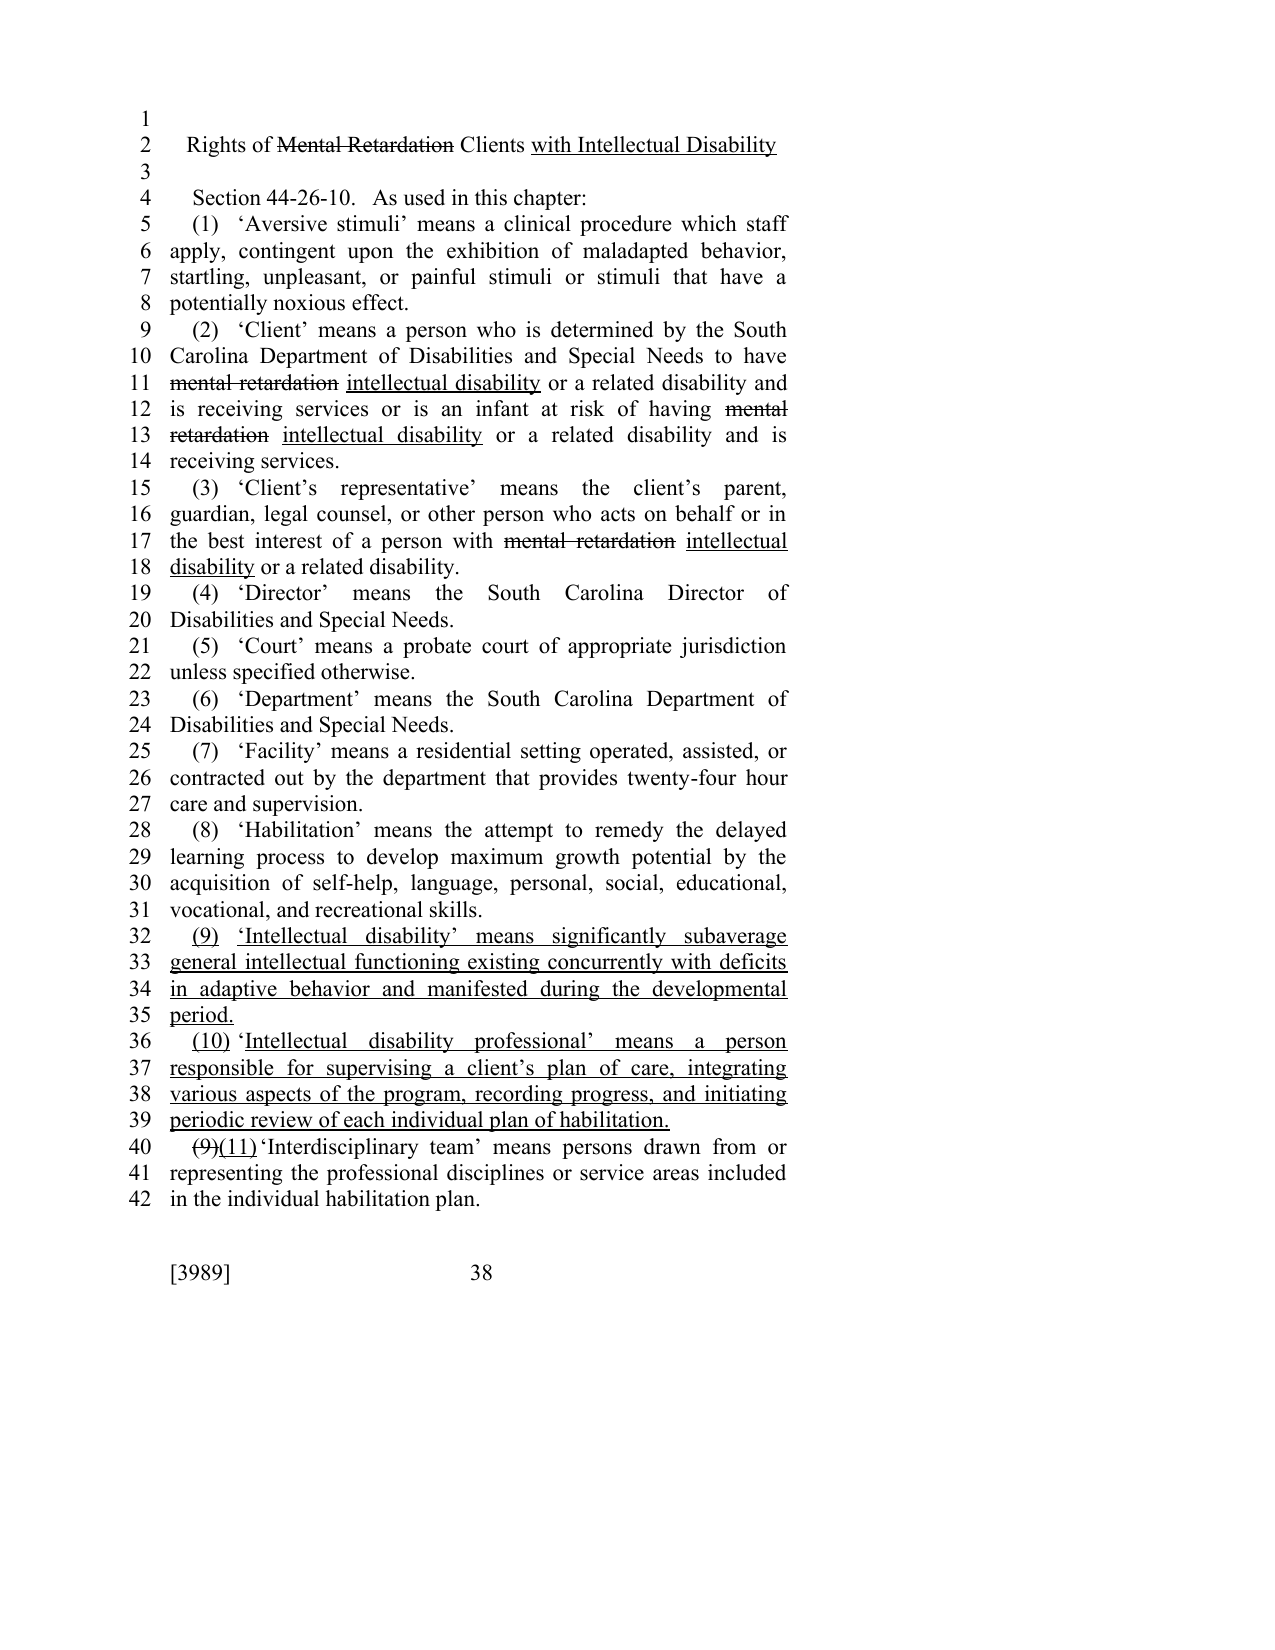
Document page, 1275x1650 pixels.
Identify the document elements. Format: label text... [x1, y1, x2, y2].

text (3) ‘Client’s representative’ means the client’s parent, guardian, legal counsel, or other person who acts on behalf or in the best interest of a person with mental retardation intellectual disability or a related disability. [169, 474, 787, 579]
text Rights of Mental Retardation Clients with Intellectual Disability [169, 131, 787, 158]
text (9)(11) ‘Interdisciplinary team’ means persons drawn from or representing the professional disciplines or service areas included in the individual habilitation plan. [169, 1133, 787, 1212]
text (9) ‘Intellectual disability’ means significantly subaverage general intellectual functioning existing concurrently with deficits in adaptive behavior and manifested during the developmental period. [169, 999, 787, 1027]
text Section 44-26-10. As used in this chapter: [169, 184, 787, 210]
text (9) ‘Intellectual disability’ means significantly subaverage general intellectual functioning existing concurrently with deficits in adaptive behavior and manifested during the developmental period. [169, 922, 787, 971]
text (10) ‘Intellectual disability professional’ means a person responsible for supervising a client’s plan of care, integrating various aspects of the program, recording progress, and initiating periodic review of each individual plan of habilitation. [169, 1078, 787, 1103]
text (10) ‘Intellectual disability professional’ means a person responsible for supervising a client’s plan of care, integrating various aspects of the program, recording progress, and initiating periodic review of each individual plan of habilitation. [169, 1027, 787, 1077]
text (7) ‘Facility’ means a residential setting operated, assisted, or contracted out by the department that provides twenty-four hour care and supervision. [169, 737, 787, 817]
text (1) ‘Aversive stimuli’ means a clinical procedure which staff apply, contingent upon the exhibition of maladapted behavior, startling, unpleasant, or painful stimuli or stimuli that have a potentially noxious effect. [169, 210, 787, 316]
text (4) ‘Director’ means the South Carolina Director of Disabilities and Special Needs. [169, 579, 787, 632]
text (6) ‘Department’ means the South Carolina Department of Disabilities and Special Needs. [169, 685, 787, 737]
text (5) ‘Court’ means a probate court of appropriate jurisdiction unless specified otherwise. [169, 632, 787, 685]
text (10) ‘Intellectual disability professional’ means a person responsible for supervising a client’s plan of care, integrating various aspects of the program, recording progress, and initiating periodic review of each individual plan of habilitation. [169, 1104, 787, 1133]
text (8) ‘Habilitation’ means the attempt to remedy the delayed learning process to develop maximum growth potential by the acquisition of self-help, language, personal, social, educational, vocational, and recreational skills. [169, 817, 787, 922]
text (9) ‘Intellectual disability’ means significantly subaverage general intellectual functioning existing concurrently with deficits in adaptive behavior and manifested during the developmental period. [169, 972, 787, 998]
text (2) ‘Client’ means a person who is determined by the South Carolina Department of Disabilities and Special Needs to have mental retardation intellectual disability or a related disability and is receiving services or is an infant at risk of having mental retardation intellectual disability or a related disability and is receiving services. [169, 316, 787, 474]
